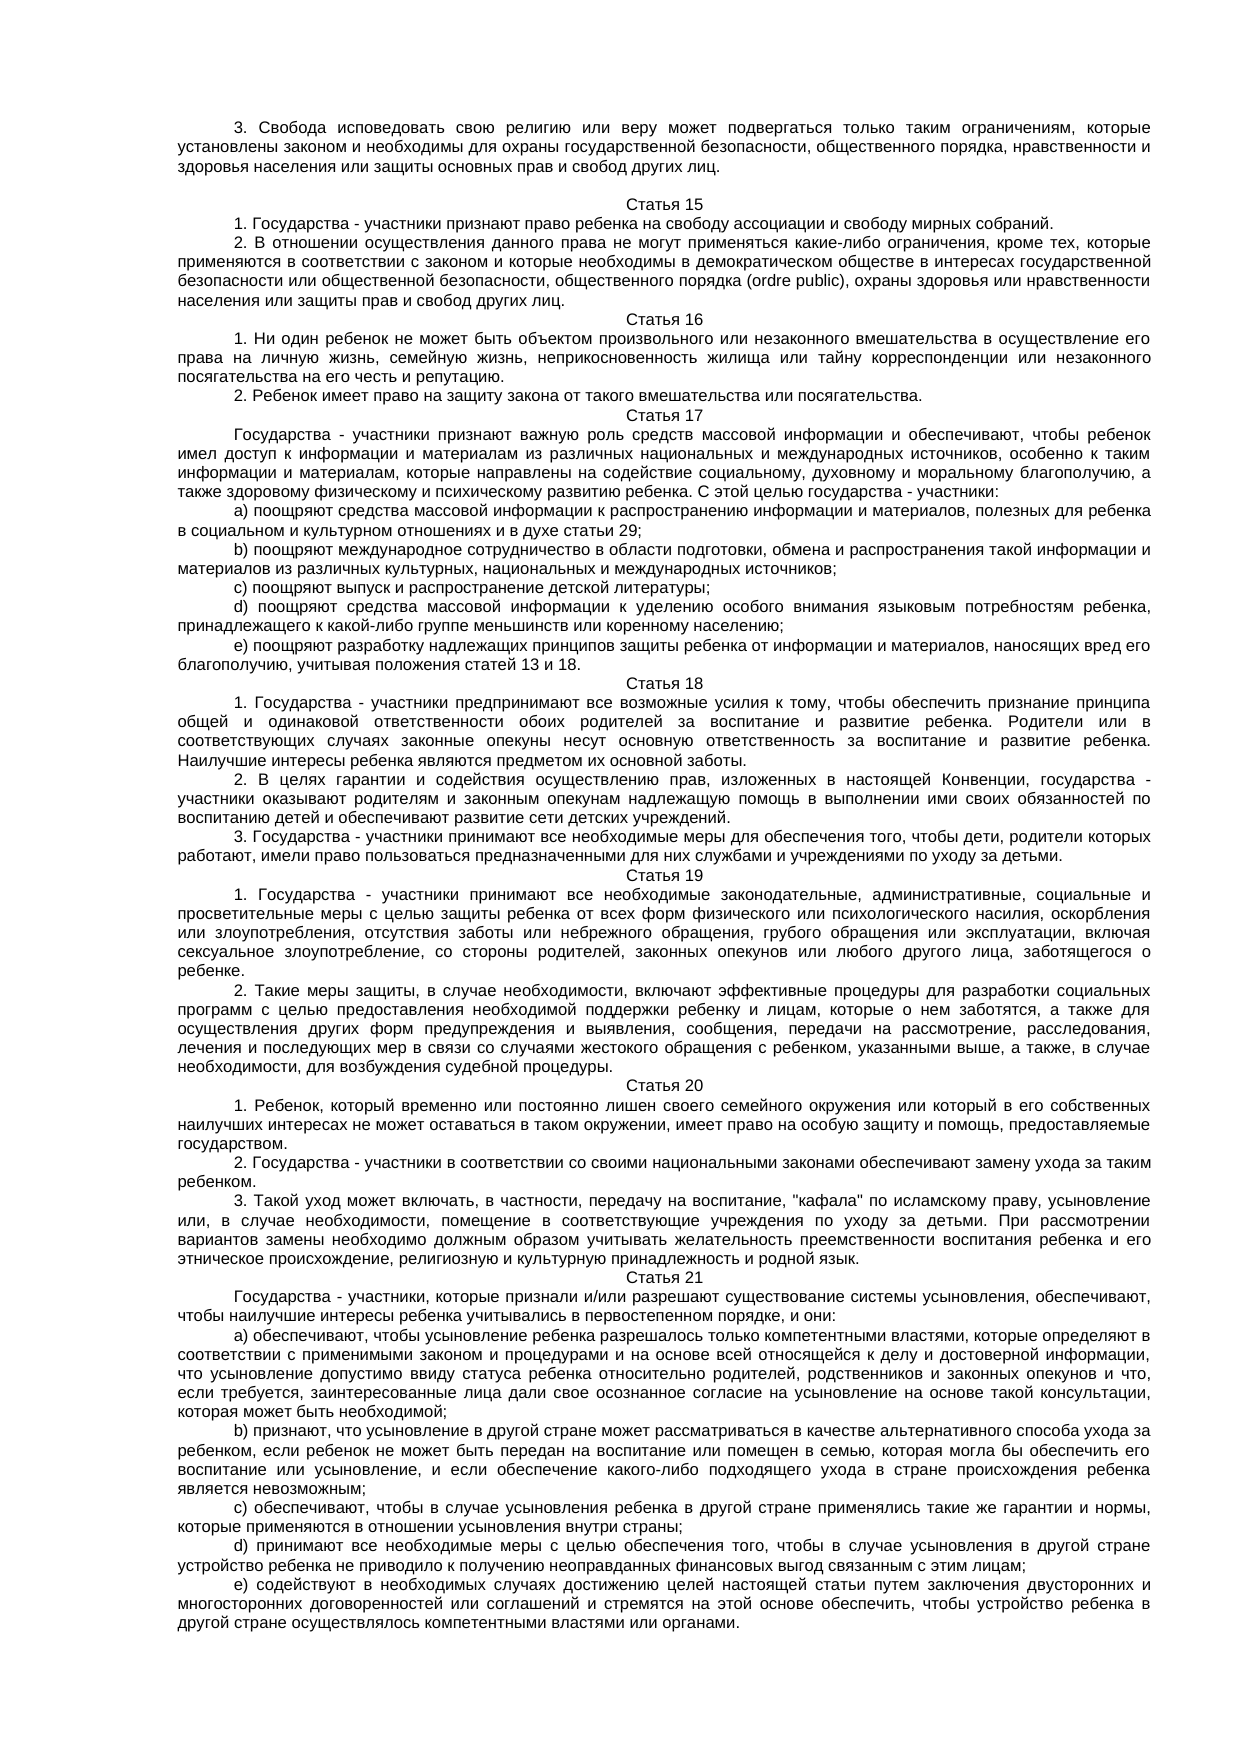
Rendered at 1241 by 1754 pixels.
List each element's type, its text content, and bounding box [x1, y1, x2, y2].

text 3. Такой уход может включать, в частности, передачу на воспитание, "кафала" по исламскому праву, усыновление или, в случае необходимости, помещение в соответствующие учреждения по уходу за детьми. При рассмотрении вариантов замены необходимо должным образом учитывать желательность преемственности воспитания ребенка и его этническое происхождение, религиозную и культурную принадлежность и родной язык. [177, 1191, 1152, 1268]
text Статья 16 [177, 309, 1152, 329]
text e) содействуют в необходимых случаях достижению целей настоящей статьи путем заключения двусторонних и многосторонних договоренностей или соглашений и стремятся на этой основе обеспечить, чтобы устройство ребенка в другой стране осуществлялось компетентными властями или органами. [177, 1574, 1152, 1632]
text c) обеспечивают, чтобы в случае усыновления ребенка в другой стране применялись такие же гарантии и нормы, которые применяются в отношении усыновления внутри страны; [177, 1498, 1152, 1536]
text Статья 17 [177, 405, 1152, 424]
text 1. Государства - участники признают право ребенка на свободу ассоциации и свободу мирных собраний. [177, 214, 1152, 233]
text d) поощряют средства массовой информации к уделению особого внимания языковым потребностям ребенка, принадлежащего к какой-либо группе меньшинств или коренному населению; [177, 597, 1152, 635]
text 1. Государства - участники предпринимают все возможные усилия к тому, чтобы обеспечить признание принципа общей и одинаковой ответственности обоих родителей за воспитание и развитие ребенка. Родители или в соответствующих случаях законные опекуны несут основную ответственность за воспитание и развитие ребенка. Наилучшие интересы ребенка являются предметом их основной заботы. [177, 693, 1152, 769]
text 1. Ни один ребенок не может быть объектом произвольного или незаконного вмешательства в осуществление его права на личную жизнь, семейную жизнь, неприкосновенность жилища или тайну корреспонденции или незаконного посягательства на его честь и репутацию. [177, 329, 1152, 386]
text Статья 21 [177, 1268, 1152, 1287]
text Статья 20 [177, 1076, 1152, 1095]
text e) поощряют разработку надлежащих принципов защиты ребенка от информации и материалов, наносящих вред его благополучию, учитывая положения статей 13 и 18. [177, 635, 1152, 674]
text d) принимают все необходимые меры с целью обеспечения того, чтобы в случае усыновления в другой стране устройство ребенка не приводило к получению неоправданных финансовых выгод связанным с этим лицам; [177, 1536, 1152, 1574]
text Государства - участники признают важную роль средств массовой информации и обеспечивают, чтобы ребенок имел доступ к информации и материалам из различных национальных и международных источников, особенно к таким информации и материалам, которые направлены на содействие социальному, духовному и моральному благополучию, а также здоровому физическому и психическому развитию ребенка. С этой целью государства - участники: [177, 424, 1152, 501]
text b) поощряют международное сотрудничество в области подготовки, обмена и распространения такой информации и материалов из различных культурных, национальных и международных источников; [177, 539, 1152, 578]
text 1. Государства - участники принимают все необходимые законодательные, административные, социальные и просветительные меры с целью защиты ребенка от всех форм физического или психологического насилия, оскорбления или злоупотребления, отсутствия заботы или небрежного обращения, грубого обращения или эксплуатации, включая сексуальное злоупотребление, со стороны родителей, законных опекунов или любого другого лица, заботящегося о ребенке. [177, 884, 1152, 980]
text c) поощряют выпуск и распространение детской литературы; [177, 578, 1152, 597]
text 2. Ребенок имеет право на защиту закона от такого вмешательства или посягательства. [177, 386, 1152, 405]
text 3. Государства - участники принимают все необходимые меры для обеспечения того, чтобы дети, родители которых работают, имели право пользоваться предназначенными для них службами и учреждениями по уходу за детьми. [177, 827, 1152, 865]
text 2. В отношении осуществления данного права не могут применяться какие-либо ограничения, кроме тех, которые применяются в соответствии с законом и которые необходимы в демократическом обществе в интересах государственной безопасности или общественной безопасности, общественного порядка (ordre public), охраны здоровья или нравственности населения или защиты прав и свобод других лиц. [177, 233, 1152, 309]
text 3. Свобода исповедовать свою религию или веру может подвергаться только таким ограничениям, которые установлены законом и необходимы для охраны государственной безопасности, общественного порядка, нравственности и здоровья населения или защиты основных прав и свобод других лиц. [177, 118, 1152, 176]
text a) поощряют средства массовой информации к распространению информации и материалов, полезных для ребенка в социальном и культурном отношениях и в духе статьи 29; [177, 501, 1152, 539]
text b) признают, что усыновление в другой стране может рассматриваться в качестве альтернативного способа ухода за ребенком, если ребенок не может быть передан на воспитание или помещен в семью, которая могла бы обеспечить его воспитание или усыновление, и если обеспечение какого-либо подходящего ухода в стране происхождения ребенка является невозможным; [177, 1421, 1152, 1498]
text Статья 15 [177, 194, 1152, 214]
text Статья 18 [177, 674, 1152, 693]
text 2. Государства - участники в соответствии со своими национальными законами обеспечивают замену ухода за таким ребенком. [177, 1153, 1152, 1191]
text Государства - участники, которые признали и/или разрешают существование системы усыновления, обеспечивают, чтобы наилучшие интересы ребенка учитывались в первостепенном порядке, и они: [177, 1287, 1152, 1325]
text 2. В целях гарантии и содействия осуществлению прав, изложенных в настоящей Конвенции, государства - участники оказывают родителям и законным опекунам надлежащую помощь в выполнении ими своих обязанностей по воспитанию детей и обеспечивают развитие сети детских учреждений. [177, 769, 1152, 827]
text Статья 19 [177, 865, 1152, 884]
text a) обеспечивают, чтобы усыновление ребенка разрешалось только компетентными властями, которые определяют в соответствии с применимыми законом и процедурами и на основе всей относящейся к делу и достоверной информации, что усыновление допустимо ввиду статуса ребенка относительно родителей, родственников и законных опекунов и что, если требуется, заинтересованные лица дали свое осознанное согласие на усыновление на основе такой консультации, которая может быть необходимой; [177, 1325, 1152, 1421]
text 2. Такие меры защиты, в случае необходимости, включают эффективные процедуры для разработки социальных программ с целью предоставления необходимой поддержки ребенку и лицам, которые о нем заботятся, а также для осуществления других форм предупреждения и выявления, сообщения, передачи на рассмотрение, расследования, лечения и последующих мер в связи со случаями жестокого обращения с ребенком, указанными выше, а также, в случае необходимости, для возбуждения судебной процедуры. [177, 980, 1152, 1076]
text 1. Ребенок, который временно или постоянно лишен своего семейного окружения или который в его собственных наилучших интересах не может оставаться в таком окружении, имеет право на особую защиту и помощь, предоставляемые государством. [177, 1095, 1152, 1153]
